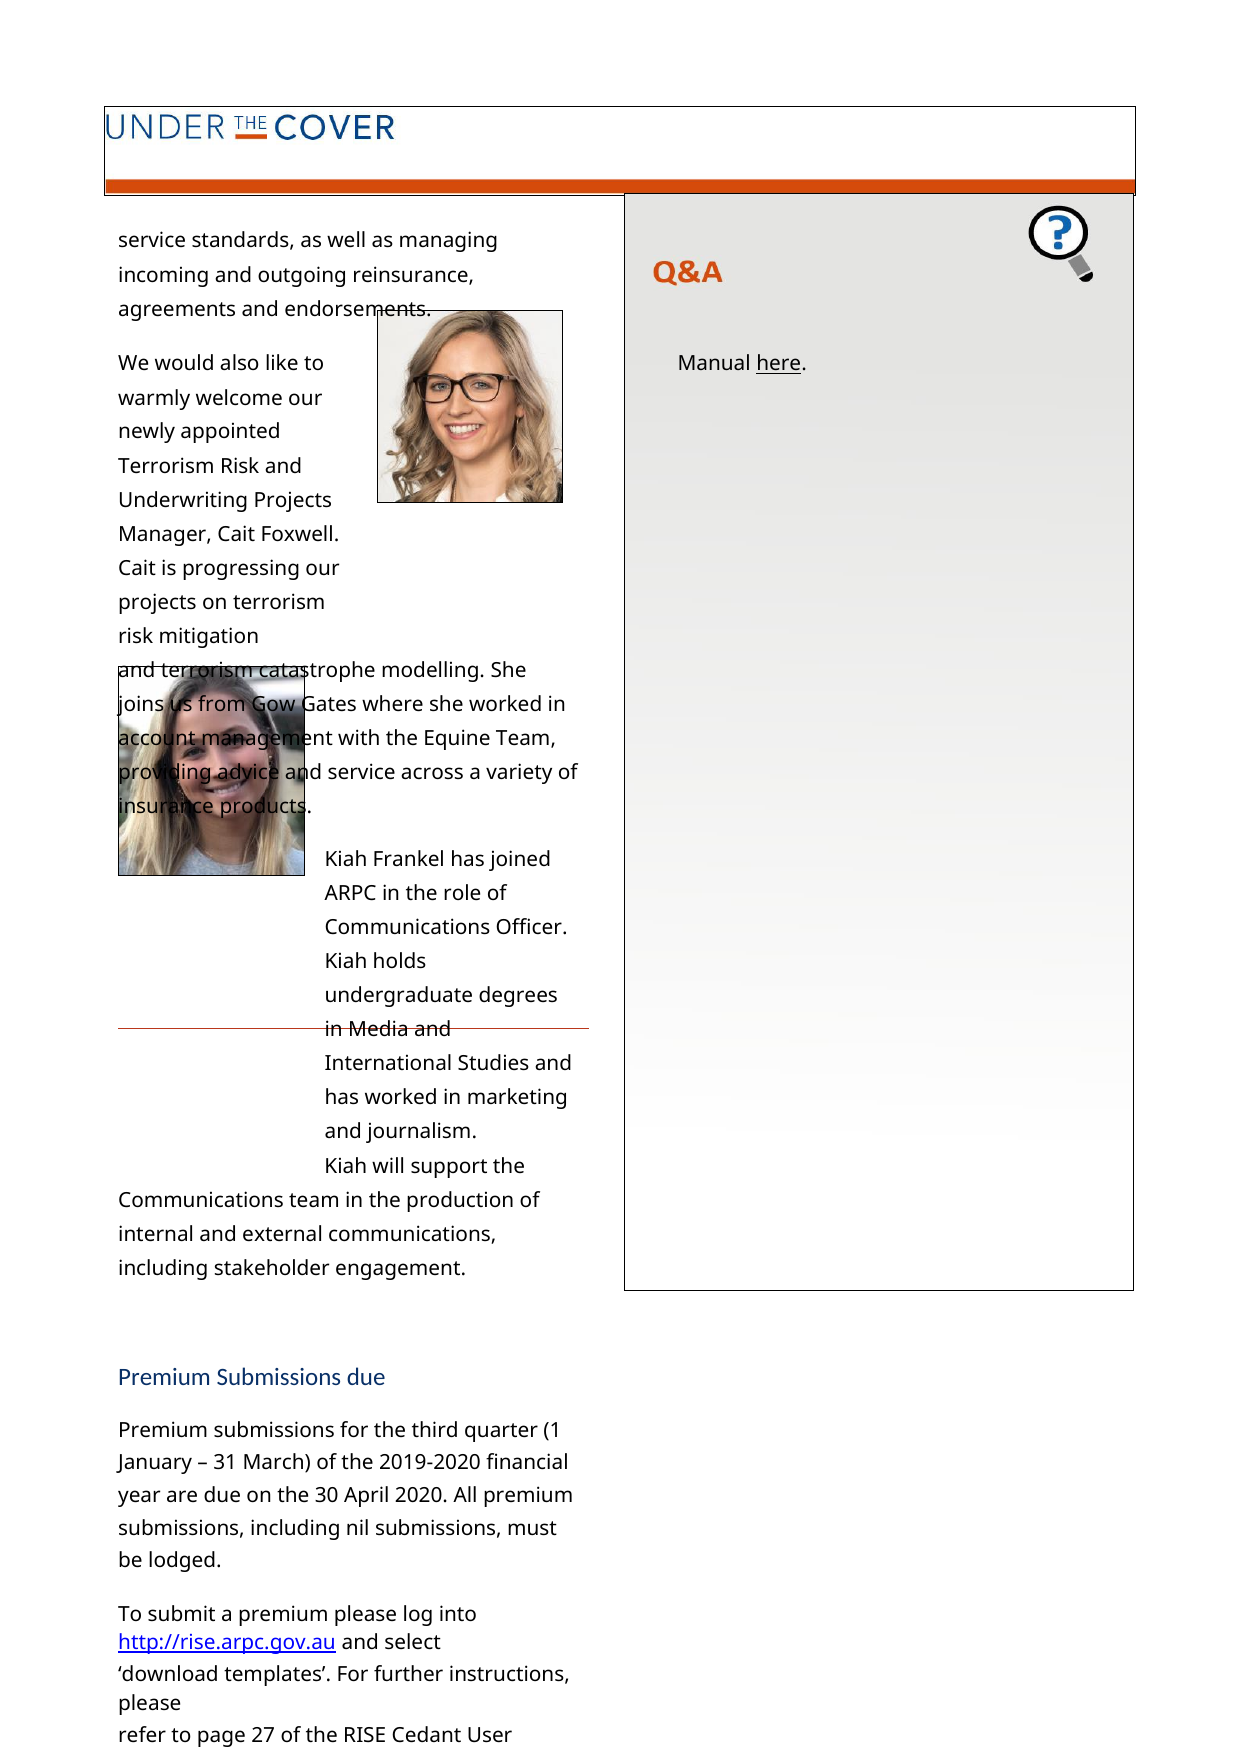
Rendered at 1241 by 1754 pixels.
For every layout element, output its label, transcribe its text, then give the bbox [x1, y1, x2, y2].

text We would also like to warmly welcome our newly appointed Terrorism Risk and Underwriting Projects Manager, Cait Foxwell. Cait is progressing our projects on terrorism risk mitigation [118, 348, 350, 649]
text refer to page 27 of the RISE Cedant User Manual here. [677, 348, 1217, 377]
text refer to page 27 of the RISE Cedant User Manual here. [118, 1720, 578, 1748]
picture [378, 323, 562, 502]
picture [105, 107, 1135, 195]
text Kiah Frankel has joined ARPC in the role of Communications Officer. Kiah holds undergraduate degrees in Media and International Studies and has worked in marketing and journalism. [324, 844, 579, 1145]
text and terrorism catastrophe modelling. She joins us from Gow Gates where she worked in account management with the Equine Team, providing advice and service across a variety of insurance products. [118, 655, 578, 820]
subtitle Premium Submissions due [118, 1361, 578, 1391]
text ‘download templates’. For further instructions, please [118, 1659, 578, 1716]
text service standards, as well as managing incoming and outgoing reinsurance, agreements and endorsements. [118, 226, 574, 323]
picture [625, 194, 1133, 1290]
text To submit a premium please log into http://rise.arpc.gov.au and select [118, 1599, 578, 1656]
picture [119, 820, 304, 875]
text Premium submissions for the third quarter (1 January – 31 March) of the 2019-2020 financial year are due on the 30 April 2020. All premium submissions, including nil submissions, must be lodged. [118, 1415, 579, 1574]
text Kiah will support the Communications team in the production of internal and external communications, including stakeholder engagement. [118, 1151, 578, 1281]
